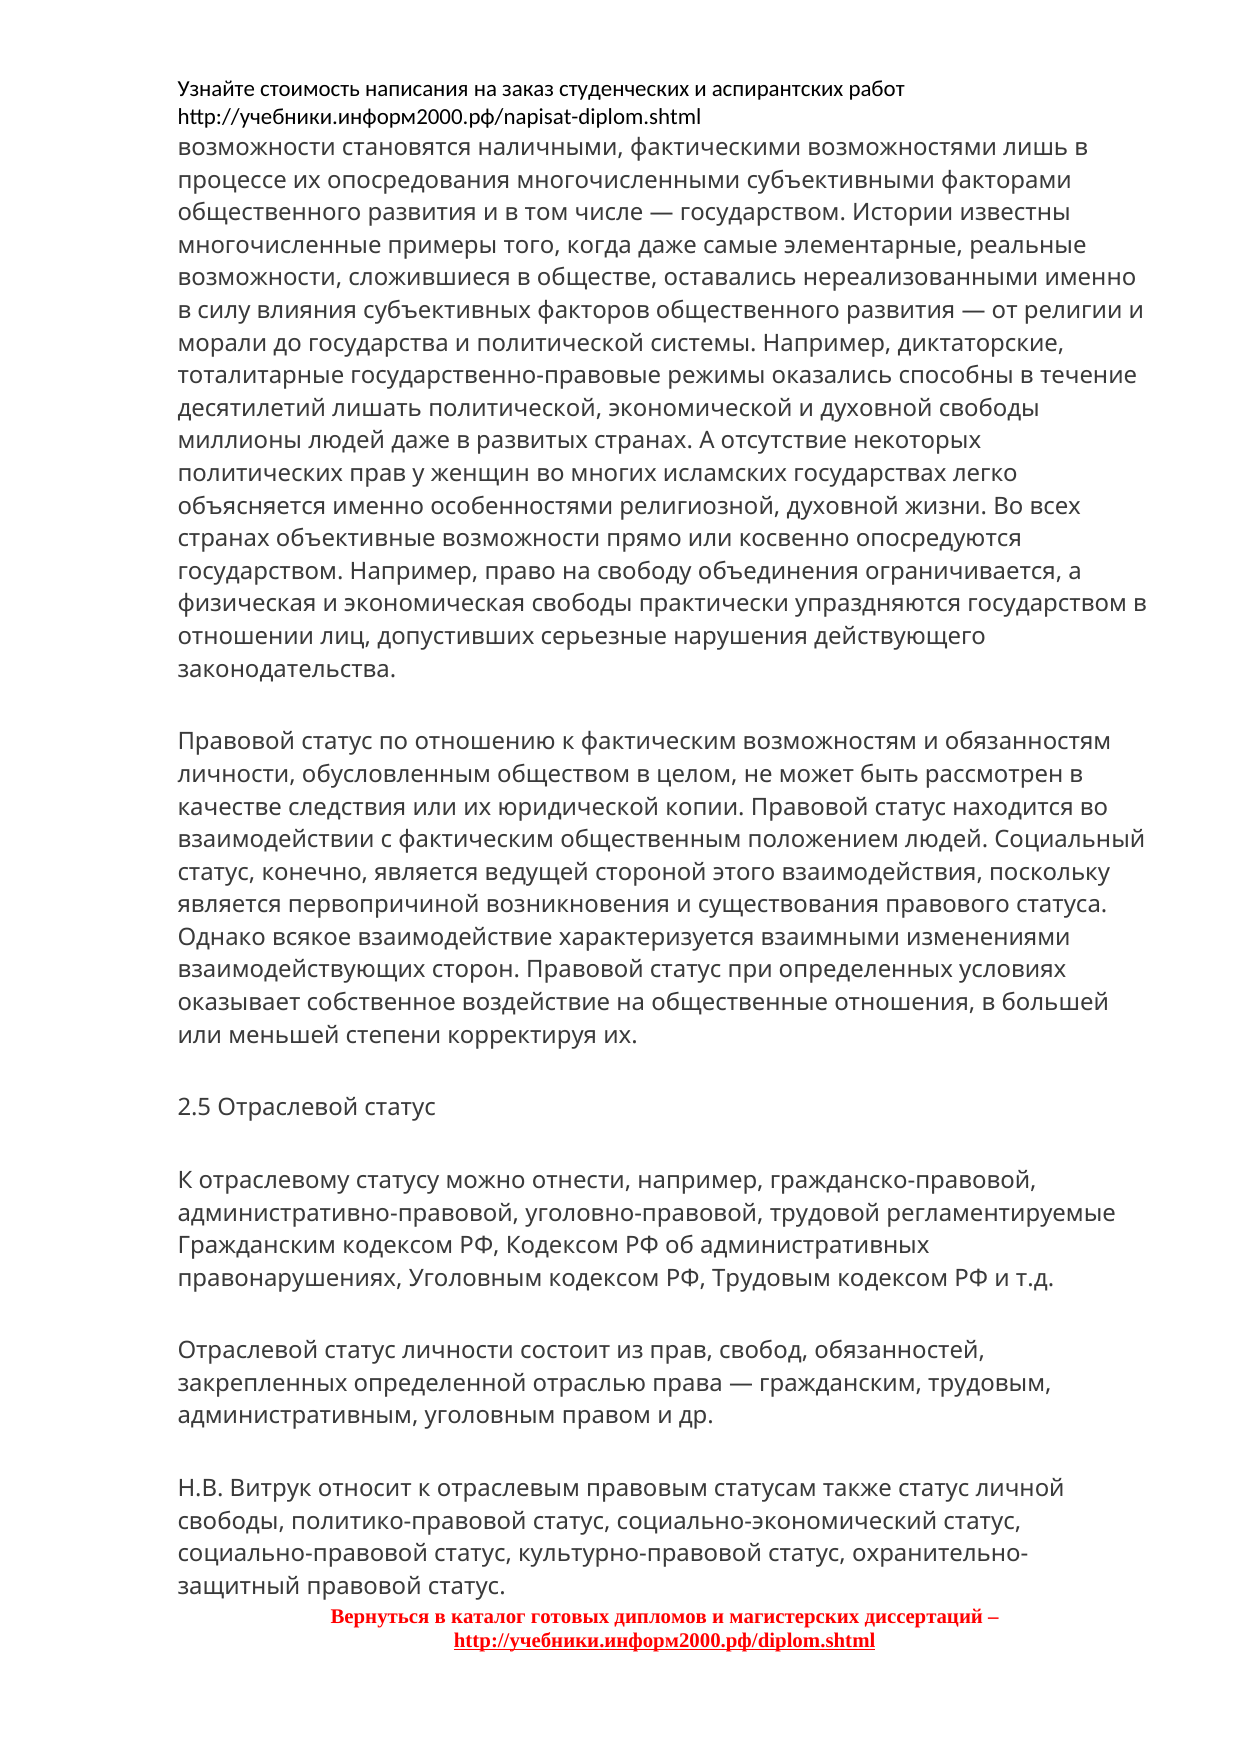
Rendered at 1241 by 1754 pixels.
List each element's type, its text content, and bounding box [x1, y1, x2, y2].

text Н.В. Витрук относит к отраслевым правовым статусам также статус личной свободы, политико-правовой статус, социально-экономический статус, социально-правовой статус, культурно-правовой статус, охранительно-защитный правовой статус. [177, 1471, 1152, 1601]
text Правовой статус по отношению к фактическим возможностям и обязанностям личности, обусловленным обществом в целом, не может быть рассмотрен в качестве следствия или их юридической копии. Правовой статус находится во взаимодействии с фактическим общественным положением людей. Социальный статус, конечно, является ведущей стороной этого взаимодействия, поскольку является первопричиной возникновения и существования правового статуса. Однако всякое взаимодействие характеризуется взаимными изменениями взаимодействующих сторон. Правовой статус при определенных условиях оказывает собственное воздействие на общественные отношения, в большей или меньшей степени корректируя их. [177, 724, 1152, 1050]
text 2.5 Отраслевой статус [177, 1090, 1152, 1123]
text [177, 130, 1152, 684]
text К отраслевому статусу можно отнести, например, гражданско-правовой, административно-правовой, уголовно-правовой, трудовой регламентируемые Гражданским кодексом РФ, Кодексом РФ об административных правонарушениях, Уголовным кодексом РФ, Трудовым кодексом РФ и т.д. [177, 1163, 1152, 1293]
text Отраслевой статус личности состоит из прав, свобод, обязанностей, закрепленных определенной отраслью права — гражданским, трудовым, административным, уголовным правом и др. [177, 1333, 1152, 1431]
